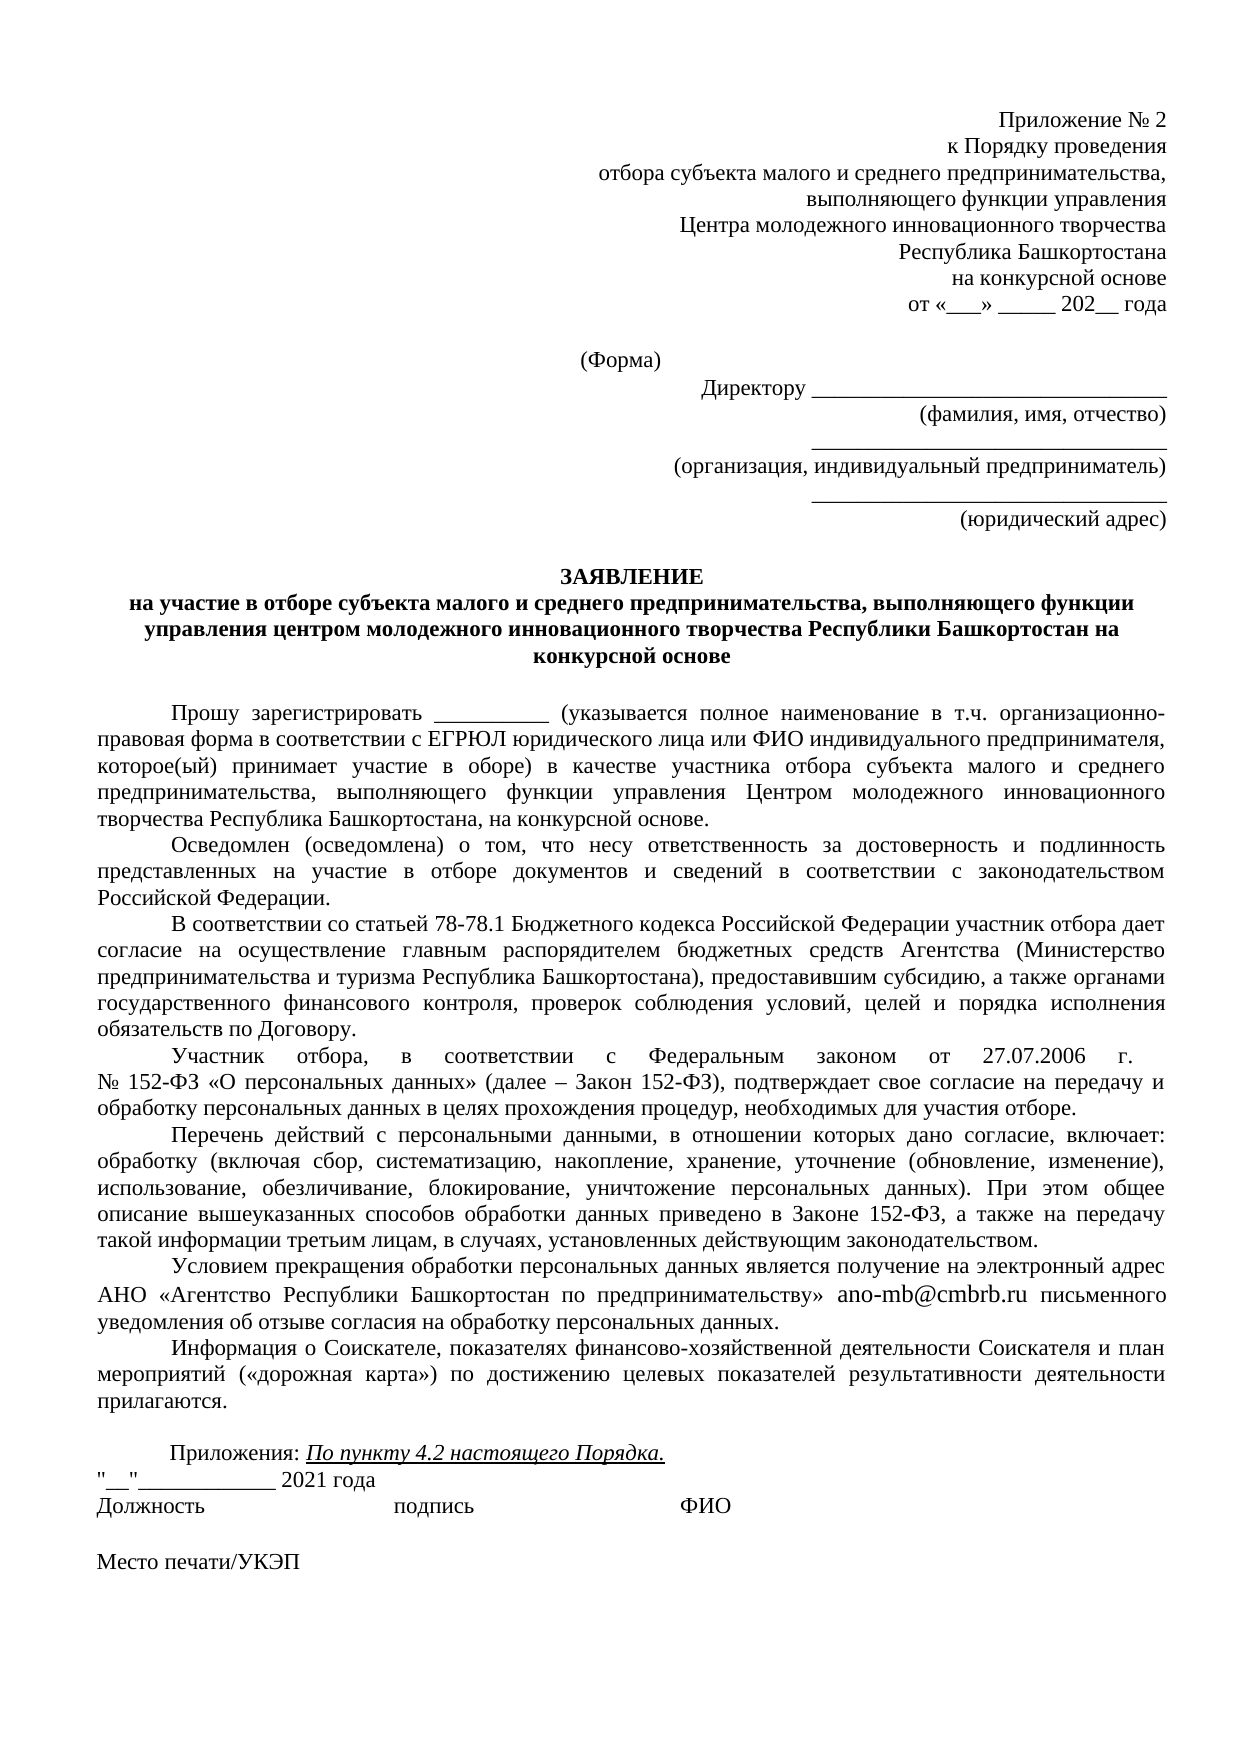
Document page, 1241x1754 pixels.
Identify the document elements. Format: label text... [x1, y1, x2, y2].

text на участие в отборе субъекта малого и среднего предпринимательства, выполняющего функции управления центром молодежного инновационного творчества Республики Башкортостан на конкурсной основе [97, 589, 1167, 668]
text Приложение № 2 [97, 106, 1167, 132]
text Участник отбора, в соответствии с Федеральным законом от 27.07.2006 г. № 152-ФЗ «О персональных данных» (далее – Закон 152-ФЗ), подтверждает свое согласие на передачу и обработку персональных данных в целях прохождения процедур, необходимых для участия отборе. [97, 1042, 1167, 1121]
text В соответствии со статьей 78-78.1 Бюджетного кодекса Российской Федерации участник отбора дает согласие на осуществление главным распорядителем бюджетных средств Агентства (Министерство предпринимательства и туризма Республика Башкортостана), предоставившим субсидию, а также органами государственного финансового контроля, проверок соблюдения условий, целей и порядка исполнения обязательств по Договору. [97, 910, 1167, 1042]
text Осведомлен (осведомлена) о том, что несу ответственность за достоверность и подлинность представленных на участие в отборе документов и сведений в соответствии с законодательством Российской Федерации. [97, 831, 1167, 910]
text ЗАЯВЛЕНИЕ [97, 563, 1167, 589]
text Перечень действий с персональными данными, в отношении которых дано согласие, включает: обработку (включая сбор, систематизацию, накопление, хранение, уточнение (обновление, изменение), использование, обезличивание, блокирование, уничтожение персональных данных). При этом общее описание вышеуказанных способов обработки данных приведено в Законе 152-ФЗ, а также на передачу такой информации третьим лицам, в случаях, установленных действующим законодательством. [97, 1121, 1167, 1253]
text Директору _______________________________ [97, 373, 1167, 400]
text (юридический адрес) [97, 505, 1167, 532]
text выполняющего функции управления [97, 185, 1167, 211]
text от «___» _____ 202__ года [97, 291, 1167, 317]
text _______________________________ [97, 426, 1167, 453]
text _______________________________ [97, 479, 1167, 505]
text к Порядку проведения [97, 132, 1167, 159]
text (Форма) [156, 346, 1085, 372]
text "__"____________ 2021 года [96, 1466, 1162, 1492]
text Место печати/УКЭП [96, 1548, 1162, 1574]
text отбора субъекта малого и среднего предпринимательства, [97, 159, 1167, 185]
text Приложения: По пункту 4.2 настоящего Порядка. [95, 1439, 1093, 1466]
text (организация, индивидуальный предприниматель) [97, 453, 1167, 479]
text Информация о Соискателе, показателях финансово-хозяйственной деятельности Соискателя и план мероприятий («дорожная карта») по достижению целевых показателей результативности деятельности прилагаются. [97, 1334, 1167, 1413]
text Центра молодежного инновационного творчества [97, 211, 1167, 238]
text Прошу зарегистрировать __________ (указывается полное наименование в т.ч. организационно-правовая форма в соответствии с ЕГРЮЛ юридического лица или ФИО индивидуального предпринимателя, которое(ый) принимает участие в оборе) в качестве участника отбора субъекта малого и среднего предпринимательства, выполняющего функции управления Центром молодежного инновационного творчества Республика Башкортостана, на конкурсной основе. [97, 699, 1167, 831]
text Республика Башкортостана [97, 238, 1167, 264]
text Условием прекращения обработки персональных данных является получение на электронный адрес АНО «Агентство Республики Башкортостан по предпринимательству» ano-mb@cmbrb.ru письменного уведомления об отзыве согласия на обработку персональных данных. [97, 1253, 1167, 1334]
text (фамилия, имя, отчество) [97, 400, 1167, 426]
text Должность подпись ФИО [96, 1492, 1162, 1518]
text на конкурсной основе [97, 264, 1167, 291]
